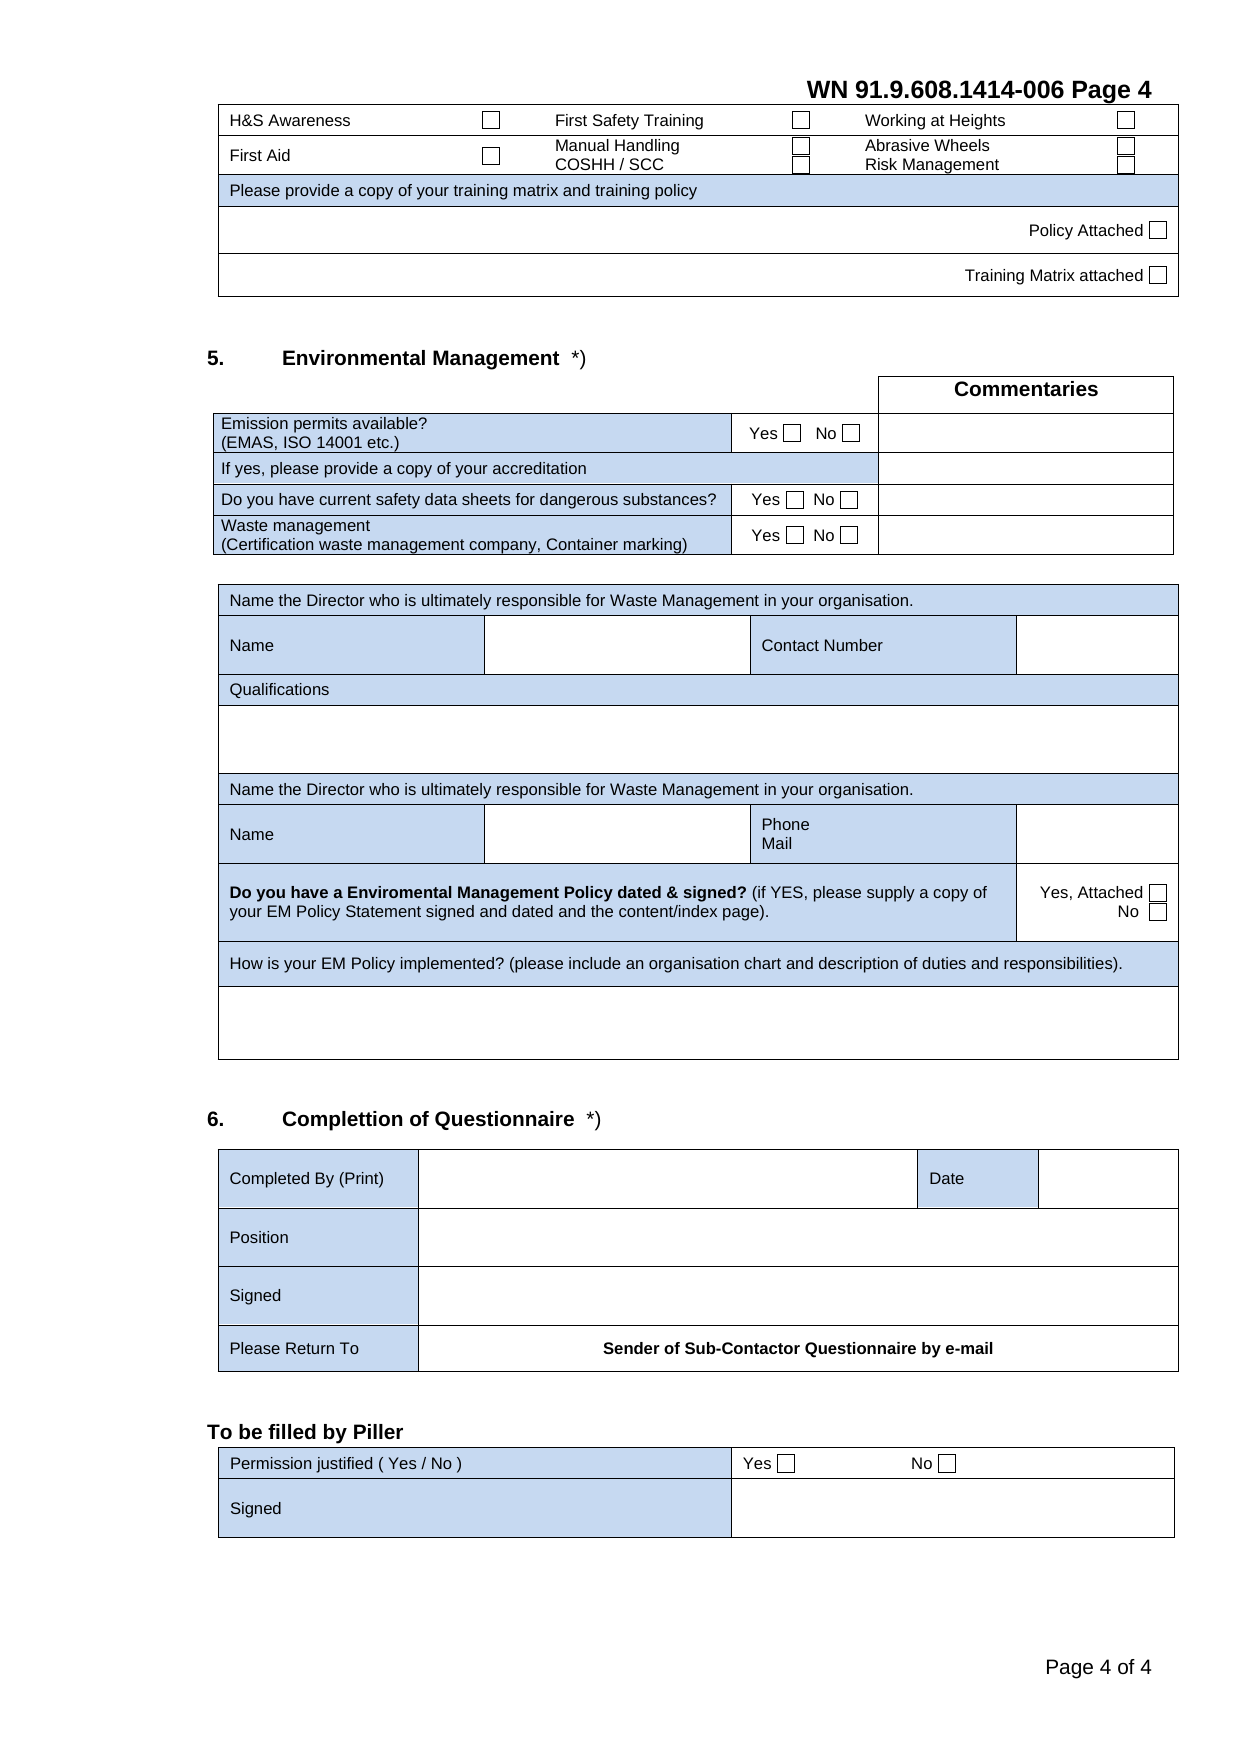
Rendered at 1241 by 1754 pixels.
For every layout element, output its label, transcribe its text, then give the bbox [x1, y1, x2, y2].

table_cell [879, 414, 1173, 452]
table_cell Name [219, 805, 484, 863]
table_cell Waste management (Certification waste management company, Container marking) [214, 516, 731, 554]
table_cell [1105, 105, 1178, 135]
table_cell [879, 485, 1173, 515]
table_cell Training Matrix attached [219, 254, 1178, 296]
table_header Completed By (Print) [219, 1150, 418, 1207]
table_cell If yes, please provide a copy of your accreditation [214, 453, 760, 483]
table_cell Please Return To [219, 1326, 418, 1371]
table_cell [219, 987, 1178, 1059]
table_cell [219, 706, 1178, 773]
table_cell Yes No [732, 414, 878, 452]
subtitle Environmental Management *) [207, 346, 1152, 369]
table_cell [470, 136, 543, 174]
table_cell Do you have current safety data sheets for dangerous substances? [214, 485, 731, 515]
table_header Commentaries [879, 377, 1173, 413]
table_cell [790, 453, 844, 483]
table_cell Position [219, 1209, 418, 1266]
text To be filled by Piller [207, 1419, 1152, 1443]
subtitle Complettion of Questionnaire *) [207, 1107, 1152, 1131]
table_cell Yes No [732, 485, 878, 515]
table_cell Phone Mail [751, 805, 1016, 863]
table_cell [1017, 805, 1178, 863]
table_cell Please provide a copy of your training matrix and training policy [219, 175, 1178, 206]
table_cell [780, 105, 853, 135]
table_header [419, 1150, 917, 1207]
table_cell [780, 136, 853, 174]
table_cell Emission permits available? (EMAS, ISO 14001 etc.) [214, 414, 731, 452]
table_cell Name the Director who is ultimately responsible for Waste Management in your organisation. [219, 774, 1178, 804]
table_cell [419, 1209, 1178, 1266]
table_cell Signed [219, 1267, 418, 1324]
table_cell [1105, 136, 1178, 174]
table_cell Manual Handling COSHH / SCC [544, 136, 780, 174]
table_cell Sender of Sub-Contactor Questionnaire by e-mail [419, 1326, 1178, 1371]
table_cell [732, 1479, 1174, 1537]
table_header Permission justified ( Yes / No ) [219, 1448, 731, 1478]
table_cell [844, 453, 878, 483]
table_cell Policy Attached [219, 207, 1178, 253]
table_cell Signed [219, 1479, 731, 1537]
table_cell [879, 516, 1173, 554]
table_cell First Aid [219, 136, 469, 174]
table_cell Qualifications [219, 675, 1178, 705]
table_cell Name [219, 616, 484, 674]
table_cell First Safety Training [544, 105, 780, 135]
table_cell Contact Number [751, 616, 1016, 674]
table_cell Working at Heights [854, 105, 1104, 135]
table_cell [485, 616, 750, 674]
table_header Yes No [732, 1448, 1174, 1478]
table_cell H&S Awareness [219, 105, 469, 135]
table_cell Yes No [732, 516, 878, 554]
table_cell How is your EM Policy implemented? (please include an organisation chart and description of duties and responsibilities). [219, 942, 1178, 986]
table_cell [485, 805, 750, 863]
table_cell [879, 453, 1173, 483]
table_header Name the Director who is ultimately responsible for Waste Management in your organisation. [219, 585, 1178, 615]
table_header Date [918, 1150, 1038, 1207]
table_cell Do you have a Enviromental Management Policy dated & signed? (if YES, please supply a copy of your EM Policy Statement signed and dated and the content/index page). [219, 864, 1016, 941]
table_cell [1017, 616, 1178, 674]
table_cell Abrasive Wheels Risk Management [854, 136, 1104, 174]
table_cell [760, 453, 790, 483]
table_cell Yes, Attached No [1017, 864, 1178, 941]
table_cell [470, 105, 543, 135]
table_header [1039, 1150, 1178, 1207]
table_cell [419, 1267, 1178, 1324]
